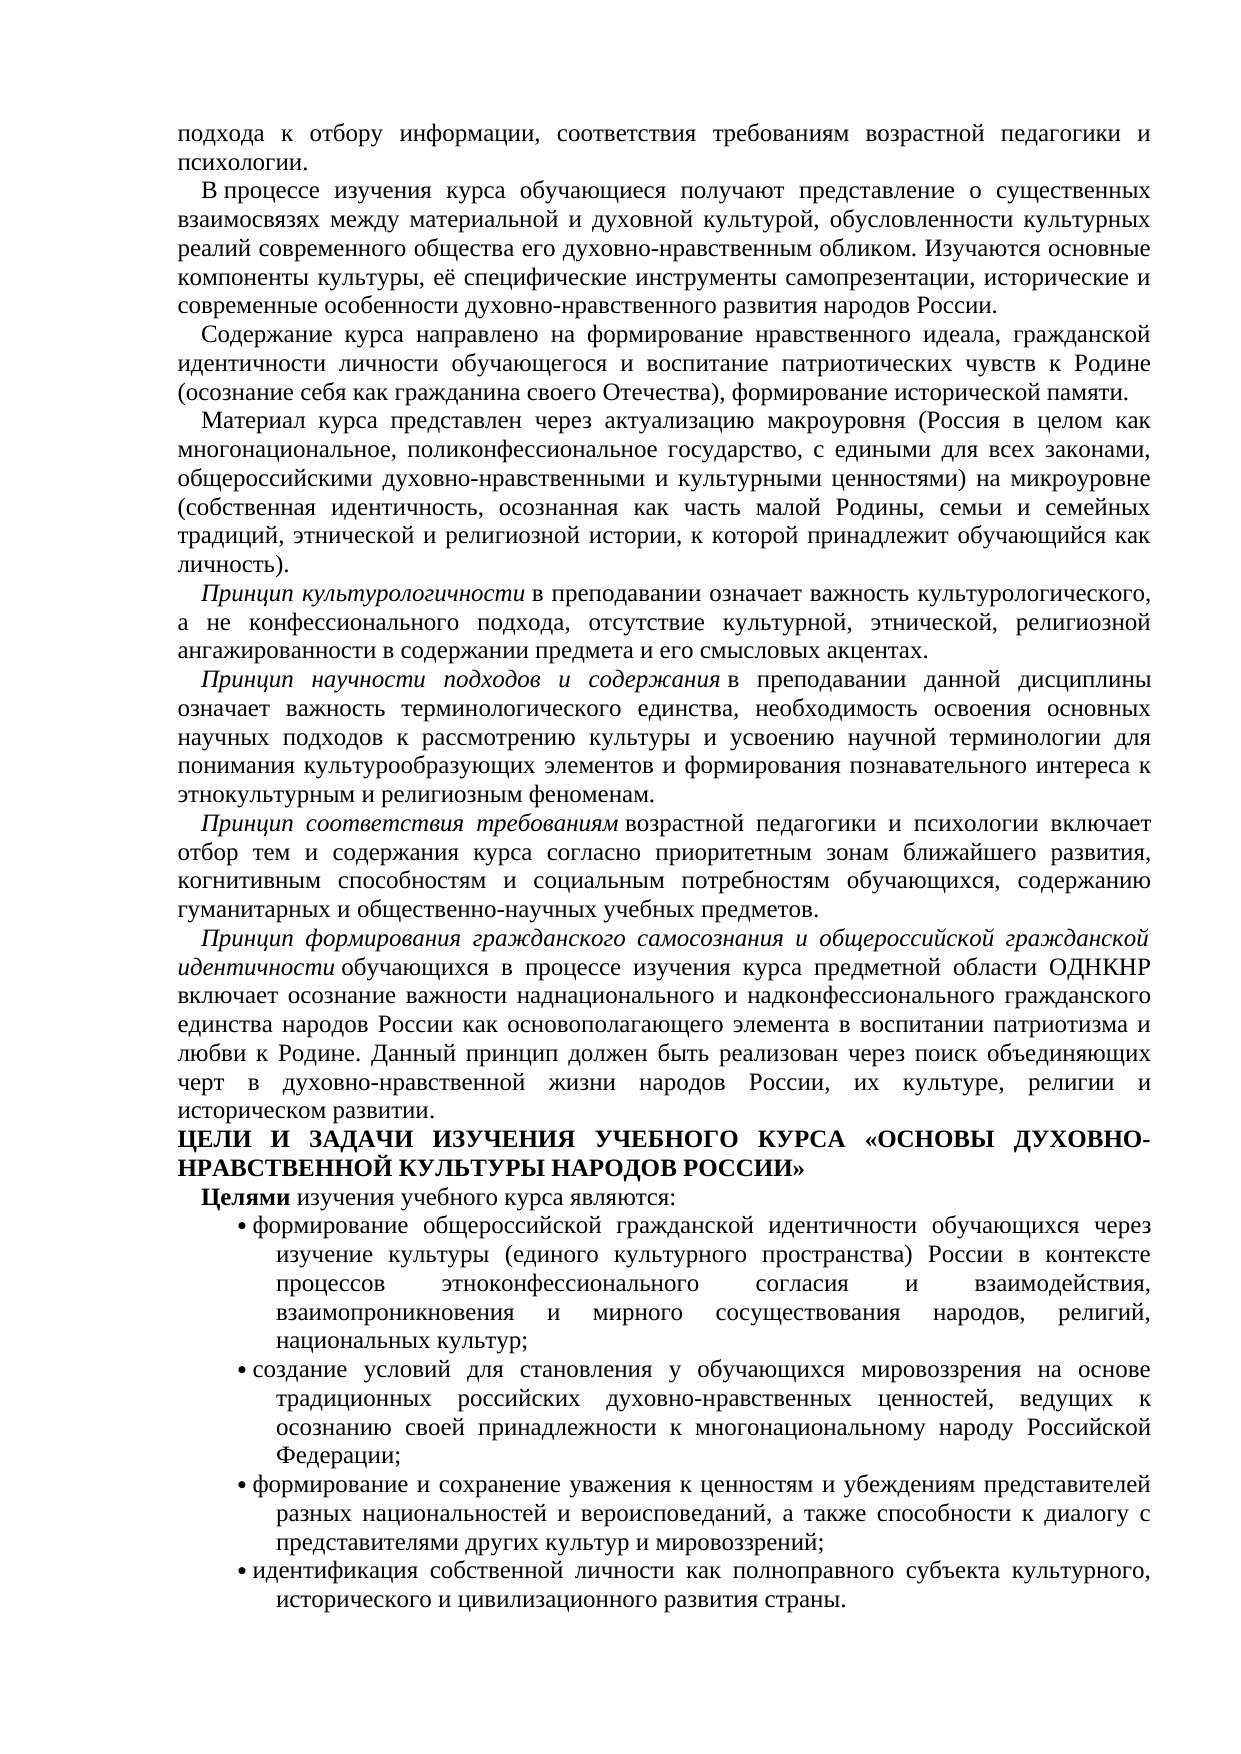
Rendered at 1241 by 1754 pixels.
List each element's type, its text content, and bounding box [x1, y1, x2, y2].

list формирование общероссийской гражданской идентичности обучающихся через изучение культуры (единого культурного пространства) России в контексте процессов этноконфессионального согласия и взаимодействия, взаимопроникновения и мирного сосуществования народов, религий, национальных культур; [238, 1211, 1152, 1354]
list формирование и сохранение уважения к ценностям и убеждениям представителей разных национальностей и вероисповеданий, а также способности к диалогу с представителями других культур и мировоззрений; [238, 1469, 1152, 1556]
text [177, 118, 1152, 176]
text Принцип формирования гражданского самосознания и общероссийской гражданской идентичности обучающихся в процессе изучения курса предметной области ОДНКНР включает осознание важности наднационального и надконфессионального гражданского единства народов России как основополагающего элемента в воспитании патриотизма и любви к Родине. Данный принцип должен быть реализован через поиск объединяющих черт в духовно-нравственной жизни народов России, их культуре, религии и историческом развитии. [177, 923, 1152, 1124]
text Содержание курса направлено на формирование нравственного идеала, гражданской идентичности личности обучающегося и воспитание патриотических чувств к Родине (осознание себя как гражданина своего Отечества), формирование исторической памяти. [177, 319, 1152, 406]
text Принцип соответствия требованиям возрастной педагогики и психологии включает отбор тем и содержания курса согласно приоритетным зонам ближайшего развития, когнитивным способностям и социальным потребностям обучающихся, содержанию гуманитарных и общественно-научных учебных предметов. [177, 808, 1152, 923]
text Принцип культурологичности в преподавании означает важность культурологического, а не конфессионального подхода, отсутствие культурной, этнической, религиозной ангажированности в содержании предмета и его смысловых акцентах. [177, 578, 1152, 664]
list идентификация собственной личности как полноправного субъекта культурного, исторического и цивилизационного развития страны. [238, 1556, 1152, 1613]
text ЦЕЛИ И ЗАДАЧИ ИЗУЧЕНИЯ УЧЕБНОГО КУРСА «ОСНОВЫ ДУХОВНО-НРАВСТВЕННОЙ КУЛЬТУРЫ НАРОДОВ РОССИИ» [177, 1124, 1152, 1182]
text Целями изучения учебного курса являются: [177, 1182, 1152, 1211]
list создание условий для становления у обучающихся мировоззрения на основе традиционных российских духовно-нравственных ценностей, ведущих к осознанию своей принадлежности к многонациональному народу Российской Федерации; [238, 1354, 1152, 1469]
text Принцип научности подходов и содержания в преподавании данной дисциплины означает важность терминологического единства, необходимость освоения основных научных подходов к рассмотрению культуры и усвоению научной терминологии для понимания культурообразующих элементов и формирования познавательного интереса к этнокультурным и религиозным феноменам. [177, 664, 1152, 808]
text В процессе изучения курса обучающиеся получают представление о существенных взаимосвязях между материальной и духовной культурой, обусловленности культурных реалий современного общества его духовно-нравственным обликом. Изучаются основные компоненты культуры, её специфические инструменты самопрезентации, исторические и современные особенности духовно-нравственного развития народов России. [177, 176, 1152, 319]
text Материал курса представлен через актуализацию макроуровня (Россия в целом как многонациональное, поликонфессиональное государство, с едиными для всех законами, общероссийскими духовно-нравственными и культурными ценностями) на микроуровне (собственная идентичность, осознанная как часть малой Родины, семьи и семейных традиций, этнической и религиозной истории, к которой принадлежит обучающийся как личность). [177, 406, 1152, 578]
